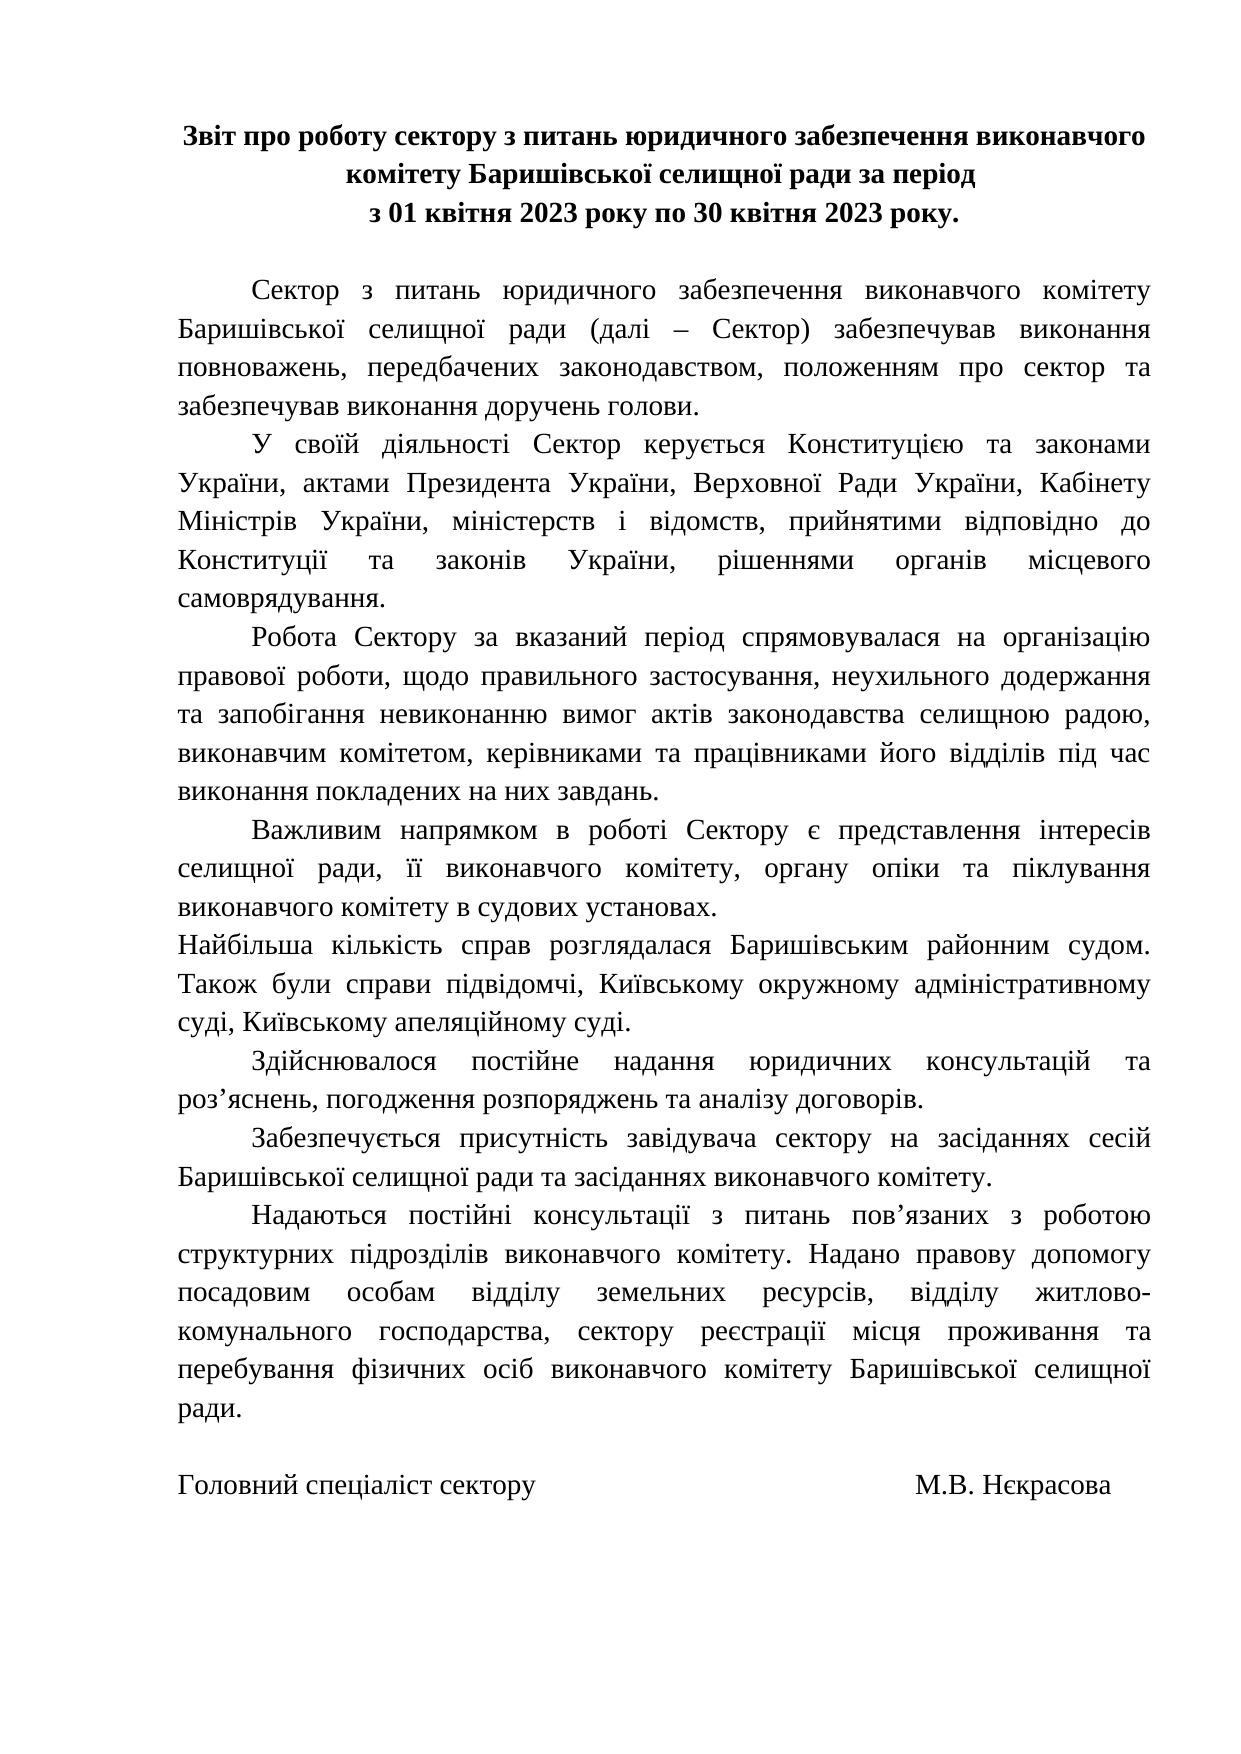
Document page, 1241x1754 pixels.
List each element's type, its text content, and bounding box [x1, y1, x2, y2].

text Звіт про роботу сектору з питань юридичного забезпечення виконавчого комітету Баришівської селищної ради за період з 01 квітня 2023 року по 30 квітня 2023 року. [177, 118, 1152, 229]
text Робота Сектору за вказаний період спрямовувалася на організацію правової роботи, щодо правильного застосування, неухильного додержання та запобігання невиконанню вимог актів законодавства селищною радою, виконавчим комітетом, керівниками та працівниками його відділів під час виконання покладених на них завдань. [177, 619, 1152, 807]
text Найбільша кількість справ розглядалася Баришівським районним судом. Також були справи підвідомчі, Київському окружному адміністративному суді, Київському апеляційному суді. [177, 927, 1152, 1038]
text Головний спеціаліст сектору М.В. Нєкрасова [177, 1467, 1152, 1501]
text Сектор з питань юридичного забезпечення виконавчого комітету Баришівської селищної ради (далі – Сектор) забезпечував виконання повноважень, передбачених законодавством, положенням про сектор та забезпечував виконання доручень голови. [177, 272, 1152, 421]
text Здійснювалося постійне надання юридичних консультацій та роз’яснень, погодження розпоряджень та аналізу договорів. [177, 1043, 1152, 1115]
text Надаються постійні консультації з питань пов’язаних з роботою структурних підрозділів виконавчого комітету. Надано правову допомогу посадовим особам відділу земельних ресурсів, відділу житлово-комунального господарства, сектору реєстрації місця проживання та перебування фізичних осіб виконавчого комітету Баришівської селищної ради. [177, 1197, 1152, 1423]
text Важливим напрямком в роботі Сектору є представлення інтересів селищної ради, її виконавчого комітету, органу опіки та піклування виконавчого комітету в судових установах. [177, 812, 1152, 922]
text У своїй діяльності Сектор керується Конституцією та законами України, актами Президента України, Верховної Ради України, Кабінету Міністрів України, міністерств і відомств, прийнятими відповідно до Конституції та законів України, рішеннями органів місцевого самоврядування. [177, 426, 1152, 614]
text Забезпечується присутність завідувача сектору на засіданнях сесій Баришівської селищної ради та засіданнях виконавчого комітету. [177, 1120, 1152, 1192]
